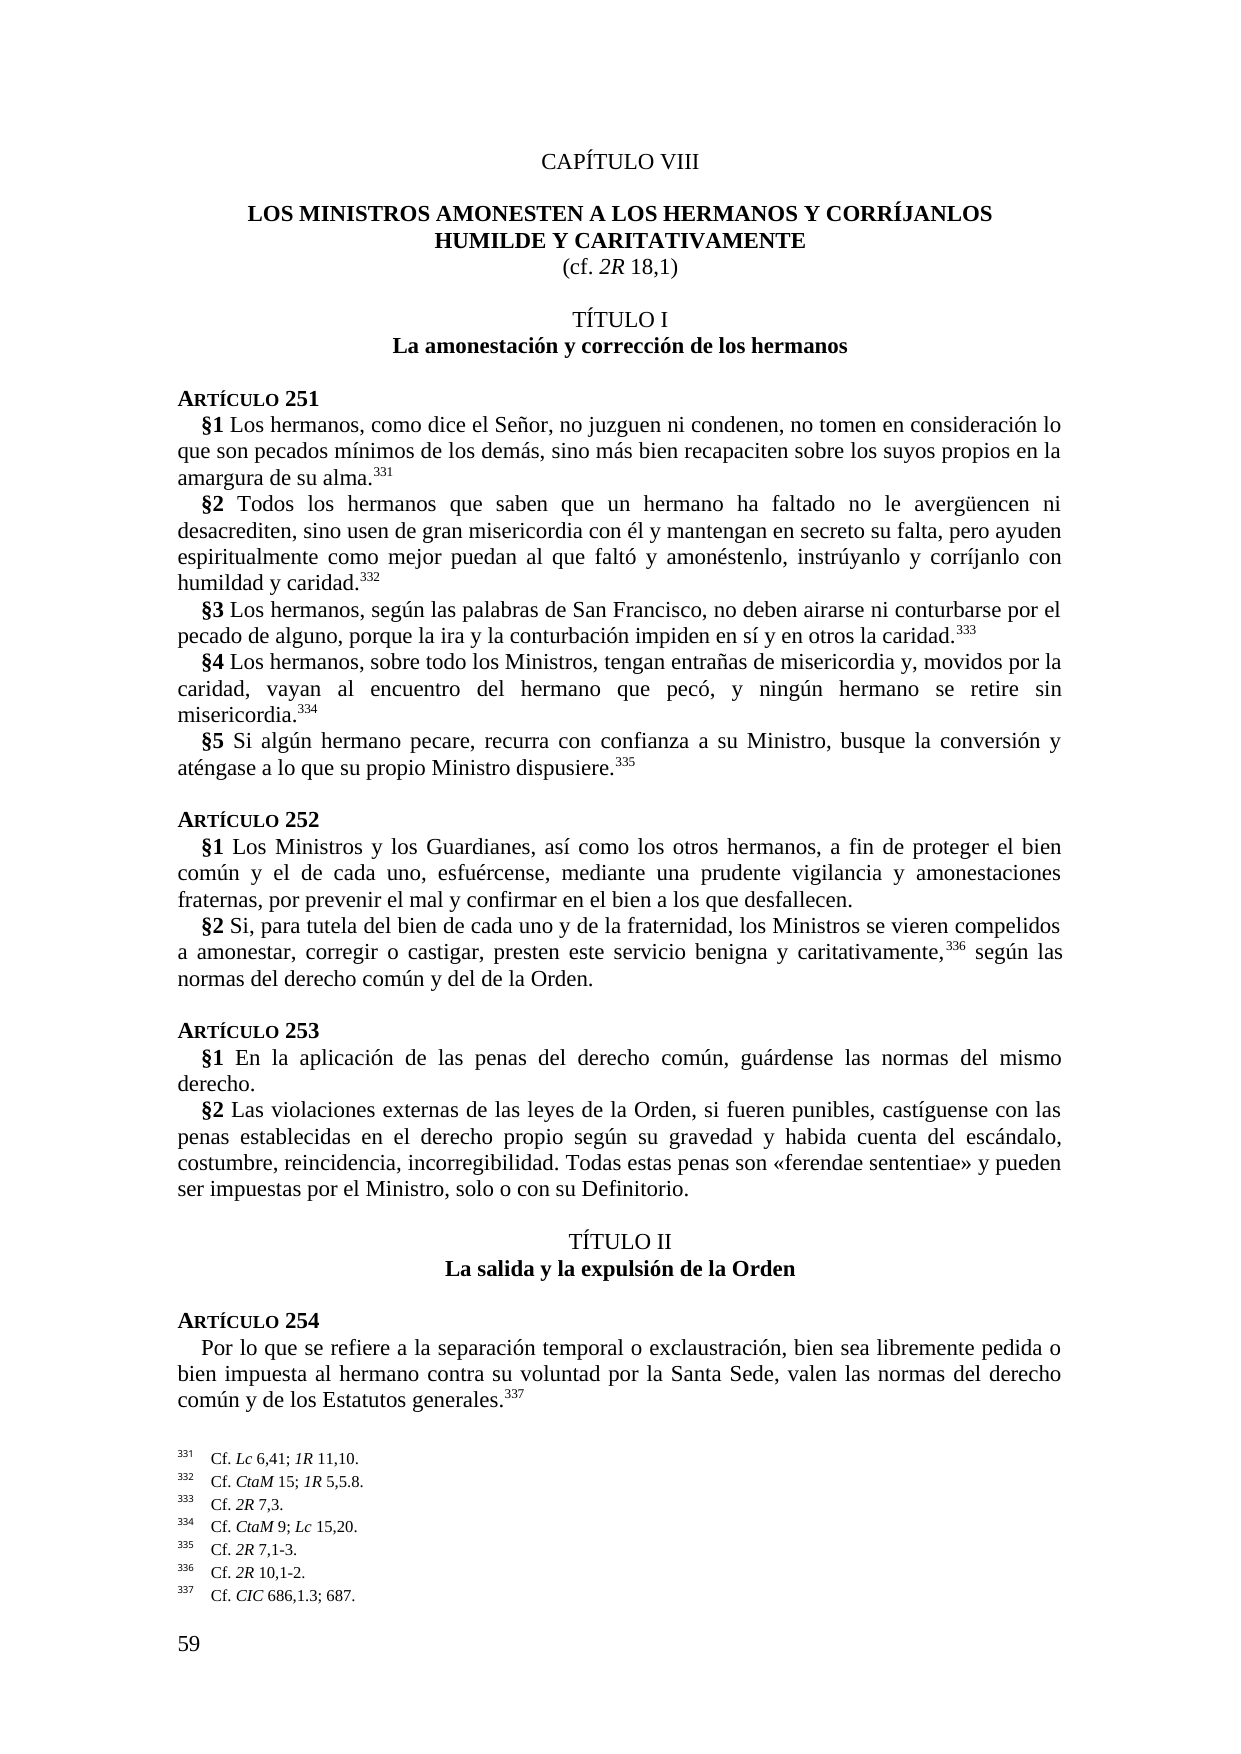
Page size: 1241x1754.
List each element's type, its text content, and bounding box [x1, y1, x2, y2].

text (cf. 2R 18,1) [177, 253, 1063, 279]
text Artículo 253 [177, 1017, 1063, 1044]
text Por lo que se refiere a la separación temporal o exclaustración, bien sea libremente pedida o bien impuesta al hermano contra su voluntad por la Santa Sede, valen las normas del derecho común y de los Estatutos generales. [177, 1334, 1063, 1413]
text §1 Los hermanos, como dice el Señor, no juzguen ni condenen, no tomen en consideración lo que son pecados mínimos de los demás, sino más bien recapaciten sobre los suyos propios en la amargura de su alma. [177, 411, 1063, 490]
text §1 En la aplicación de las penas del derecho común, guárdense las normas del mismo derecho. [177, 1044, 1063, 1096]
text Capítulo VIII [177, 148, 1063, 174]
text §4 Los hermanos, sobre todo los Ministros, tengan entrañas de misericordia y, movidos por la caridad, vayan al encuentro del hermano que pecó, y ningún hermano se retire sin misericordia. [177, 648, 1063, 727]
text Título I [177, 306, 1063, 332]
text §2 Todos los hermanos que saben que un hermano ha faltado no le avergüencen ni desacrediten, sino usen de gran misericordia con él y mantengan en secreto su falta, pero ayuden espiritualmente como mejor puedan al que faltó y amonéstenlo, instrúyanlo y corríjanlo con humildad y caridad. [177, 490, 1063, 596]
title HUMILDE Y CARITATIVAMENTE [177, 227, 1063, 253]
text §3 Los hermanos, según las palabras de San Francisco, no deben airarse ni conturbarse por el pecado de alguno, porque la ira y la conturbación impiden en sí y en otros la caridad. [177, 596, 1063, 648]
text Título II [177, 1228, 1063, 1254]
text §2 Las violaciones externas de las leyes de la Orden, si fueren punibles, castíguense con las penas establecidas en el derecho propio según su gravedad y habida cuenta del escándalo, costumbre, reincidencia, incorregibilidad. Todas estas penas son «ferendae sententiae» y pueden ser impuestas por el Ministro, solo o con su Definitorio. [177, 1096, 1063, 1202]
text Artículo 251 [177, 385, 1063, 411]
text §1 Los Ministros y los Guardianes, así como los otros hermanos, a fin de proteger el bien común y el de cada uno, esfuércense, mediante una prudente vigilancia y amonestaciones fraternas, por prevenir el mal y confirmar en el bien a los que desfallecen. [177, 833, 1063, 912]
title La salida y la expulsión de la Orden [177, 1254, 1063, 1281]
text Artículo 252 [177, 807, 1063, 833]
text §5 Si algún hermano pecare, recurra con confianza a su Ministro, busque la conversión y aténgase a lo que su propio Ministro dispusiere. [177, 727, 1063, 780]
text §2 Si, para tutela del bien de cada uno y de la fraternidad, los Ministros se vieren compelidos a amonestar, corregir o castigar, presten este servicio benigna y caritativamente, según las normas del derecho común y del de la Orden. [177, 912, 1063, 991]
title LOS MINISTROS AMONESTEN A LOS HERMANOS Y CORRÍJANLOS [177, 200, 1063, 227]
text Artículo 254 [177, 1307, 1063, 1334]
title La amonestación y corrección de los hermanos [177, 332, 1063, 358]
